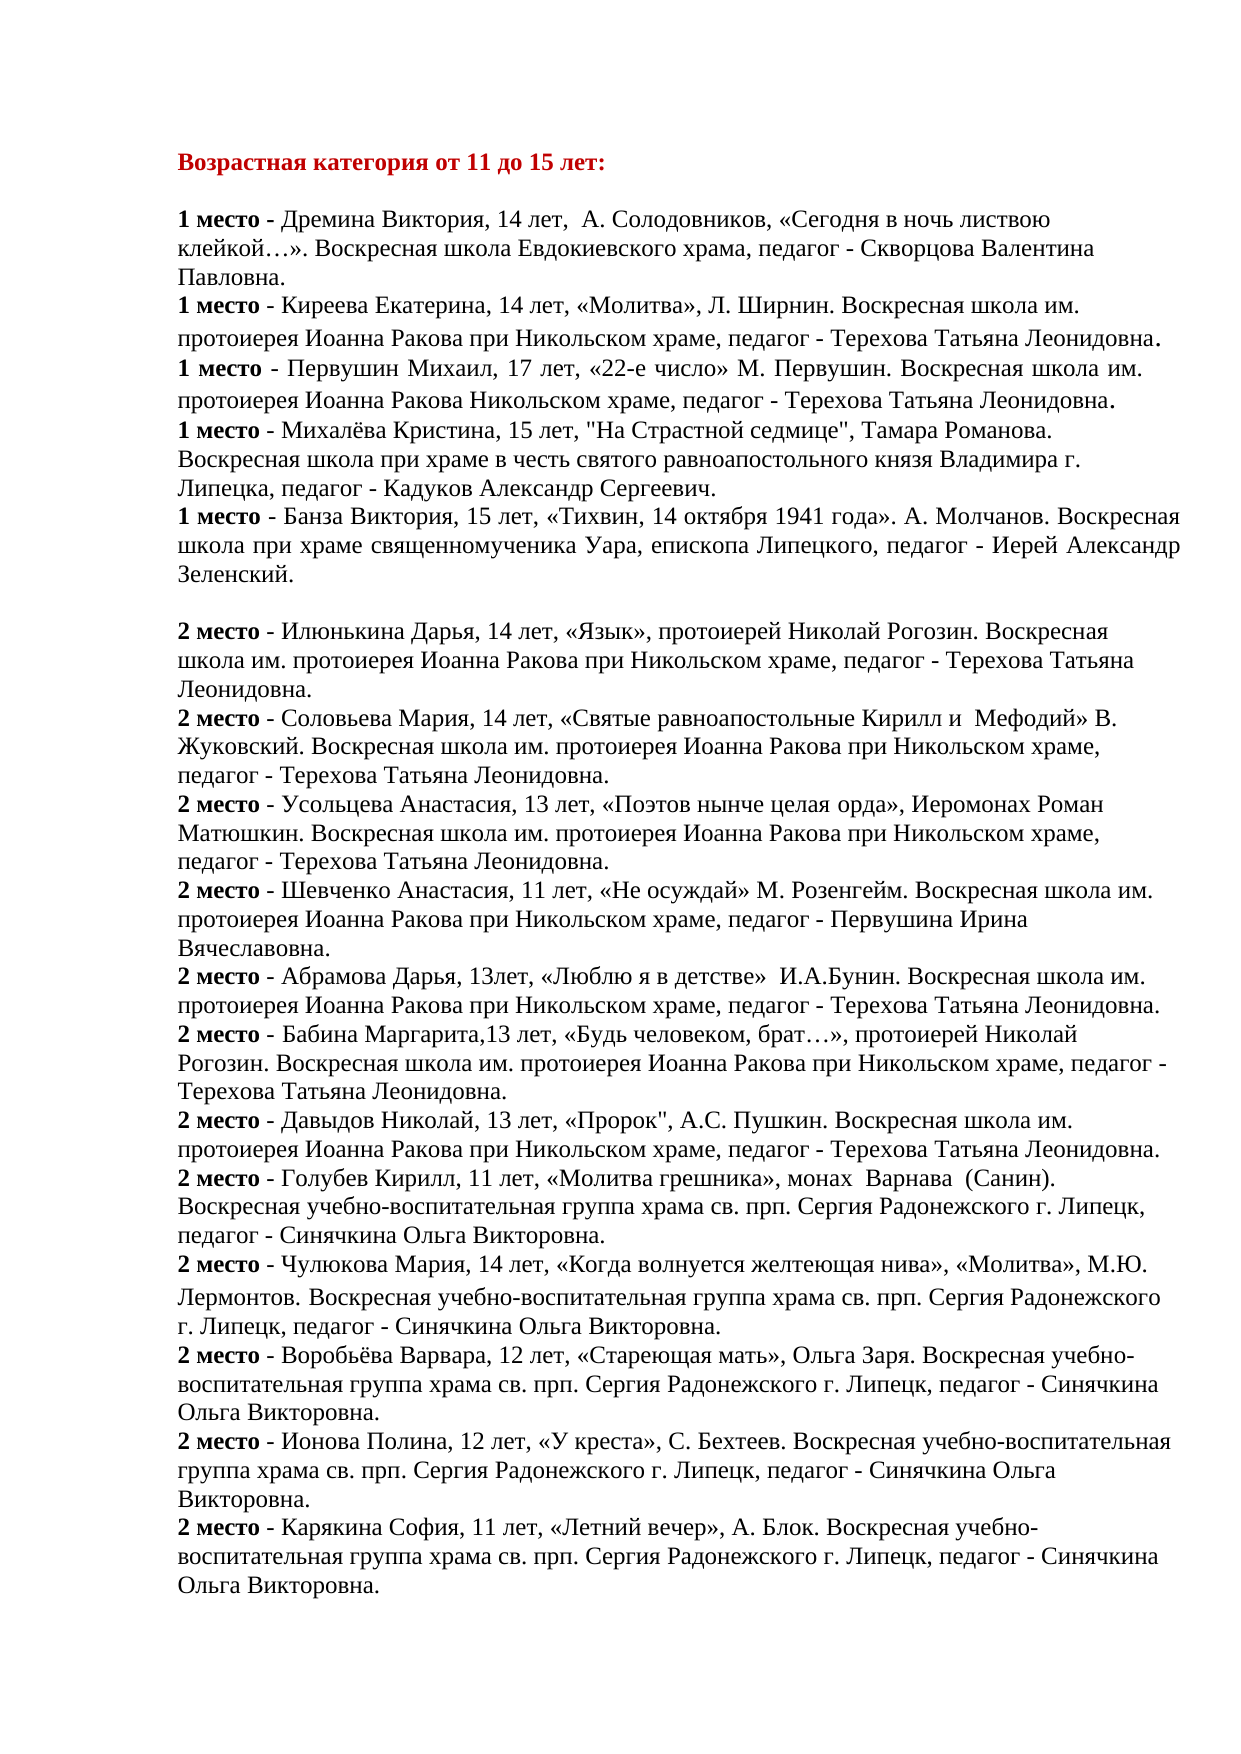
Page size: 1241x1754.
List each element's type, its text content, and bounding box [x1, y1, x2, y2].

text 2 место - Усольцева Анастасия, 13 лет, «Поэтов нынче целая орда», Иеромонах Роман Матюшкин. Воскресная школа им. протоиерея Иоанна Ракова при Никольском храме, педагог - Терехова Татьяна Леонидовна. [177, 789, 1181, 875]
text 2 место - Давыдов Николай, 13 лет, «Пророк", А.С. Пушкин. Воскресная школа им. протоиерея Иоанна Ракова при Никольском храме, педагог - Терехова Татьяна Леонидовна. [177, 1105, 1181, 1163]
text 1 место - Михалёва Кристина, 15 лет, "На Страстной седмице", Тамара Романова. Воскресная школа при храме в честь святого равноапостольного князя Владимира г. Липецка, педагог - Кадуков Александр Сергеевич. [177, 415, 1144, 501]
text 2 место - Шевченко Анастасия, 11 лет, «Не осуждай» М. Розенгейм. Воскресная школа им. протоиерея Иоанна Ракова при Никольском храме, педагог - Первушина Ирина Вячеславовна. [177, 875, 1181, 961]
text 1 место - Дремина Виктория, 14 лет, А. Солодовников, «Сегодня в ночь листвою клейкой…». Воскресная школа Евдокиевского храма, педагог - Скворцова Валентина Павловна. [177, 204, 1181, 291]
text 2 место - Бабина Маргарита,13 лет, «Будь человеком, брат…», протоиерей Николай Рогозин. Воскресная школа им. протоиерея Иоанна Ракова при Никольском храме, педагог - Терехова Татьяна Леонидовна. [177, 1019, 1181, 1105]
text 2 место - Ионова Полина, 12 лет, «У креста», С. Бехтеев. Воскресная учебно-воспитательная группа храма св. прп. Сергия Радонежского г. Липецк, педагог - Синячкина Ольга Викторовна. [177, 1426, 1181, 1512]
text 1 место - Первушин Михаил, 17 лет, «22-е число» М. Первушин. Воскресная школа им. протоиерея Иоанна Ракова Никольском храме, педагог - Терехова Татьяна Леонидовна. [177, 353, 1144, 415]
text 2 место - Илюнькина Дарья, 14 лет, «Язык», протоиерей Николай Рогозин. Воскресная школа им. протоиерея Иоанна Ракова при Никольском храме, педагог - Терехова Татьяна Леонидовна. [177, 616, 1181, 703]
text 1 место - Киреева Екатерина, 14 лет, «Молитва», Л. Ширнин. Воскресная школа им. протоиерея Иоанна Ракова при Никольском храме, педагог - Терехова Татьяна Леонидовна. [177, 291, 1181, 353]
text Возрастная категория от 11 до 15 лет: [177, 147, 1144, 176]
text 1 место - Банза Виктория, 15 лет, «Тихвин, 14 октября 1941 года». А. Молчанов. Воскресная школа при храме священномученика Уара, епископа Липецкого, педагог - Иерей Александр Зеленский. [177, 501, 1181, 588]
text 2 место - Карякина София, 11 лет, «Летний вечер», А. Блок. Воскресная учебно-воспитательная группа храма св. прп. Сергия Радонежского г. Липецк, педагог - Синячкина Ольга Викторовна. [177, 1512, 1181, 1599]
text 2 место - Соловьева Мария, 14 лет, «Святые равноапостольные Кирилл и Мефодий» В. Жуковский. Воскресная школа им. протоиерея Иоанна Ракова при Никольском храме, педагог - Терехова Татьяна Леонидовна. [177, 703, 1181, 789]
text 2 место - Воробьёва Варвара, 12 лет, «Стареющая мать», Ольга Заря. Воскресная учебно-воспитательная группа храма св. прп. Сергия Радонежского г. Липецк, педагог - Синячкина Ольга Викторовна. [177, 1340, 1181, 1426]
text 2 место - Чулюкова Мария, 14 лет, «Когда волнуется желтеющая нива», «Молитва», М.Ю. Лермонтов. Воскресная учебно-воспитательная группа храма св. прп. Сергия Радонежского г. Липецк, педагог - Синячкина Ольга Викторовна. [177, 1249, 1181, 1340]
text 2 место - Голубев Кирилл, 11 лет, «Молитва грешника», монах Варнава (Санин). Воскресная учебно-воспитательная группа храма св. прп. Сергия Радонежского г. Липецк, педагог - Синячкина Ольга Викторовна. [177, 1163, 1181, 1249]
text 2 место - Абрамова Дарья, 13лет, «Люблю я в детстве» И.А.Бунин. Воскресная школа им. протоиерея Иоанна Ракова при Никольском храме, педагог - Терехова Татьяна Леонидовна. [177, 961, 1181, 1019]
